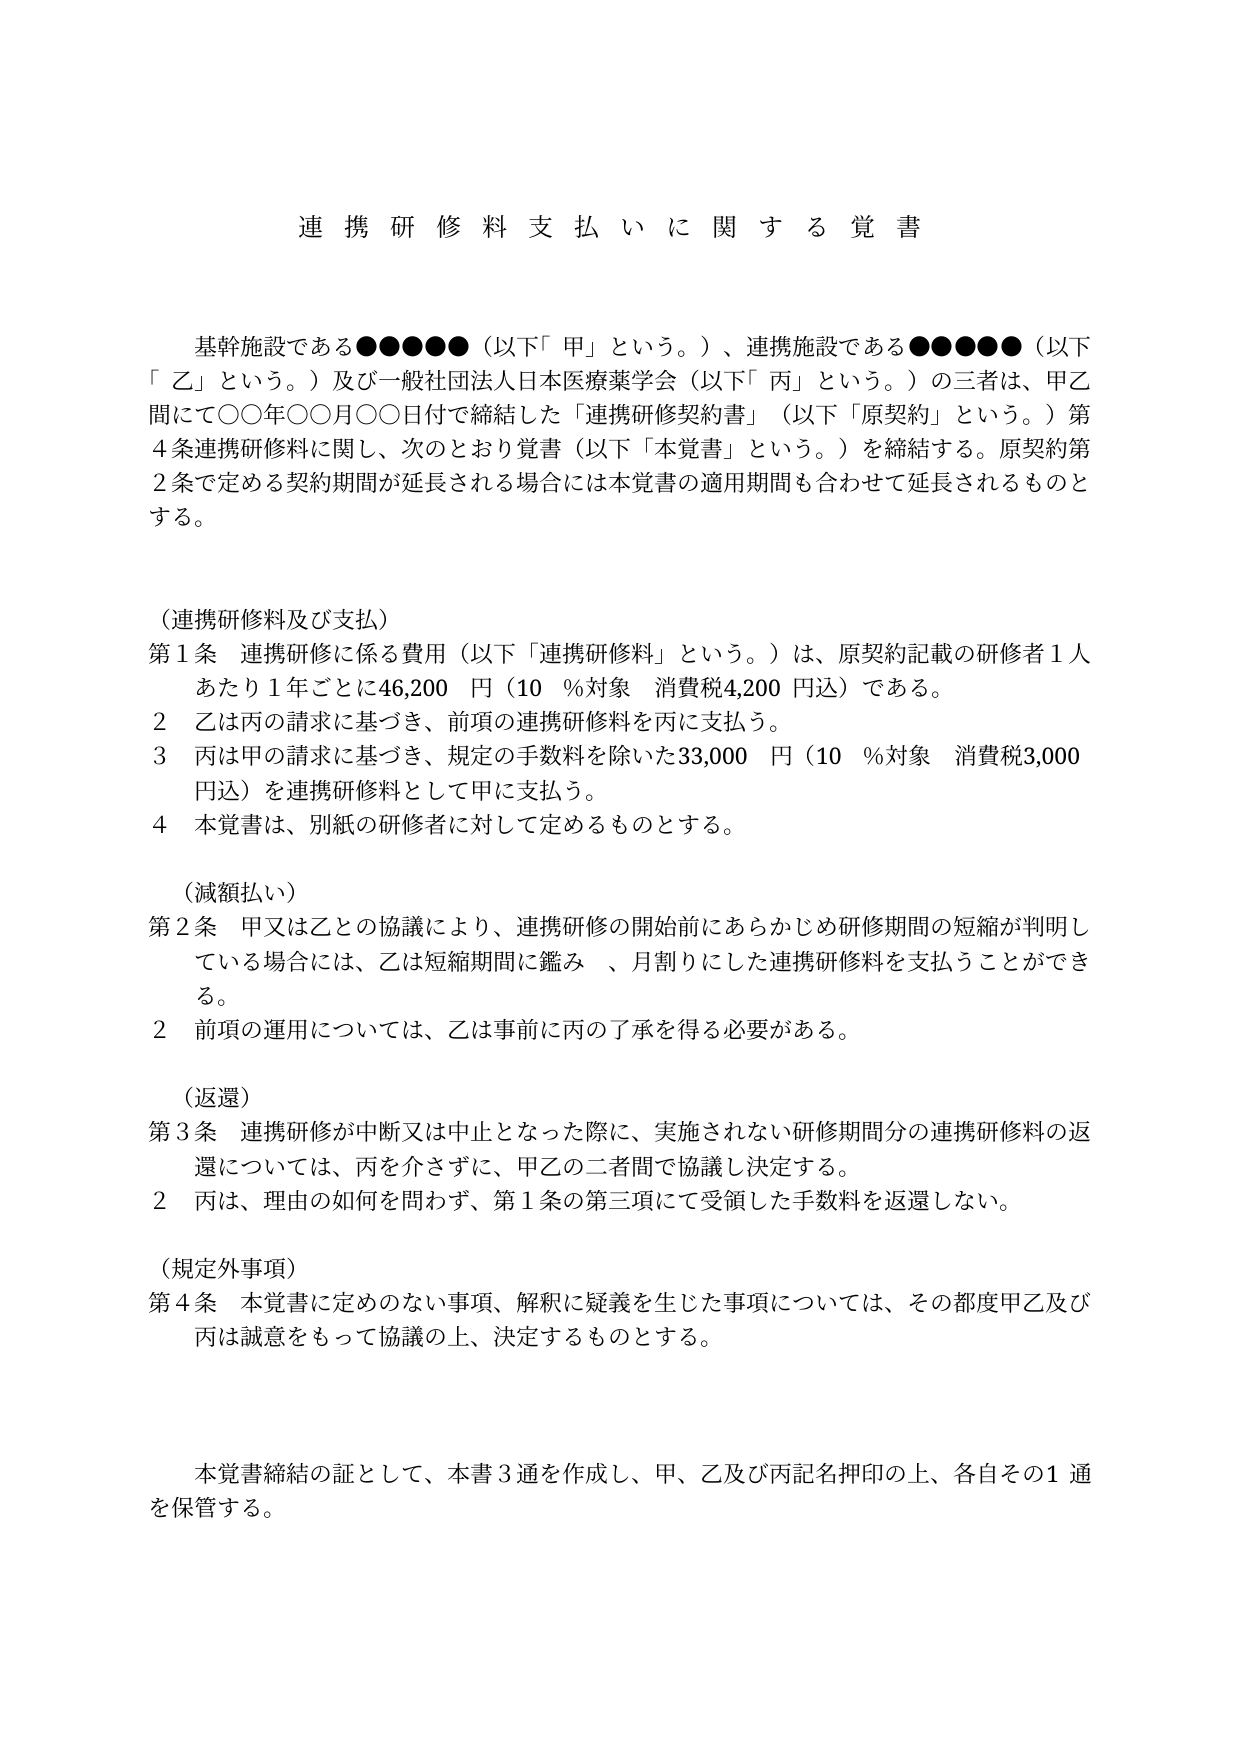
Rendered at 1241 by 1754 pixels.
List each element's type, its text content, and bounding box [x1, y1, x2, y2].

text 連携研修料支払いに関する覚書 [148, 191, 1092, 259]
text （連携研修料及び支払） [148, 601, 1092, 635]
text ４ 本覚書は、別紙の研修者に対して定めるものとする。 [148, 806, 1092, 840]
text （減額払い） [160, 874, 1092, 909]
text ２ 丙は、理由の如何を問わず、第１条の第三項にて受領した手数料を返還しない。 [148, 1182, 1092, 1216]
text 第１条 連携研修に係る費用（以下「連携研修料」という。）は、原契約記載の研修者１人あたり１年ごとに46,200円（10％対象 消費税4,200円込）である。 [148, 635, 1092, 704]
text 基幹施設である●●●●●（以下｢甲｣という。）、連携施設である●●●●●（以下｢乙｣という。）及び一般社団法人日本医療薬学会（以下｢丙｣という。）の三者は、甲乙間にて○○年○○月○○日付で締結した「連携研修契約書」（以下「原契約」という。）第４条連携研修料に関し、次のとおり覚書（以下「本覚書」という。）を締結する。原契約第２条で定める契約期間が延長される場合には本覚書の適用期間も合わせて延長されるものとする。 [148, 328, 1092, 533]
text ３ 丙は甲の請求に基づき、規定の手数料を除いた33,000円（10％対象 消費税3,000円込）を連携研修料として甲に支払う。 [148, 738, 1092, 806]
text ２ 乙は丙の請求に基づき、前項の連携研修料を丙に支払う。 [148, 704, 1092, 738]
text （規定外事項） [148, 1250, 1092, 1284]
text 第４条 本覚書に定めのない事項、解釈に疑義を生じた事項については、その都度甲乙及び丙は誠意をもって協議の上、決定するものとする。 [148, 1284, 1092, 1353]
text （返還） [160, 1079, 1092, 1114]
text 本覚書締結の証として、本書３通を作成し、甲、乙及び丙記名押印の上、各自その1通を保管する。 [148, 1455, 1092, 1524]
text 第３条 連携研修が中断又は中止となった際に、実施されない研修期間分の連携研修料の返還については、丙を介さずに、甲乙の二者間で協議し決定する。 [148, 1114, 1092, 1182]
text 第２条 甲又は乙との協議により、連携研修の開始前にあらかじめ研修期間の短縮が判明している場合には、乙は短縮期間に鑑み、月割りにした連携研修料を支払うことができる。 [148, 909, 1092, 1011]
text ２ 前項の運用については、乙は事前に丙の了承を得る必要がある。 [148, 1011, 1092, 1045]
